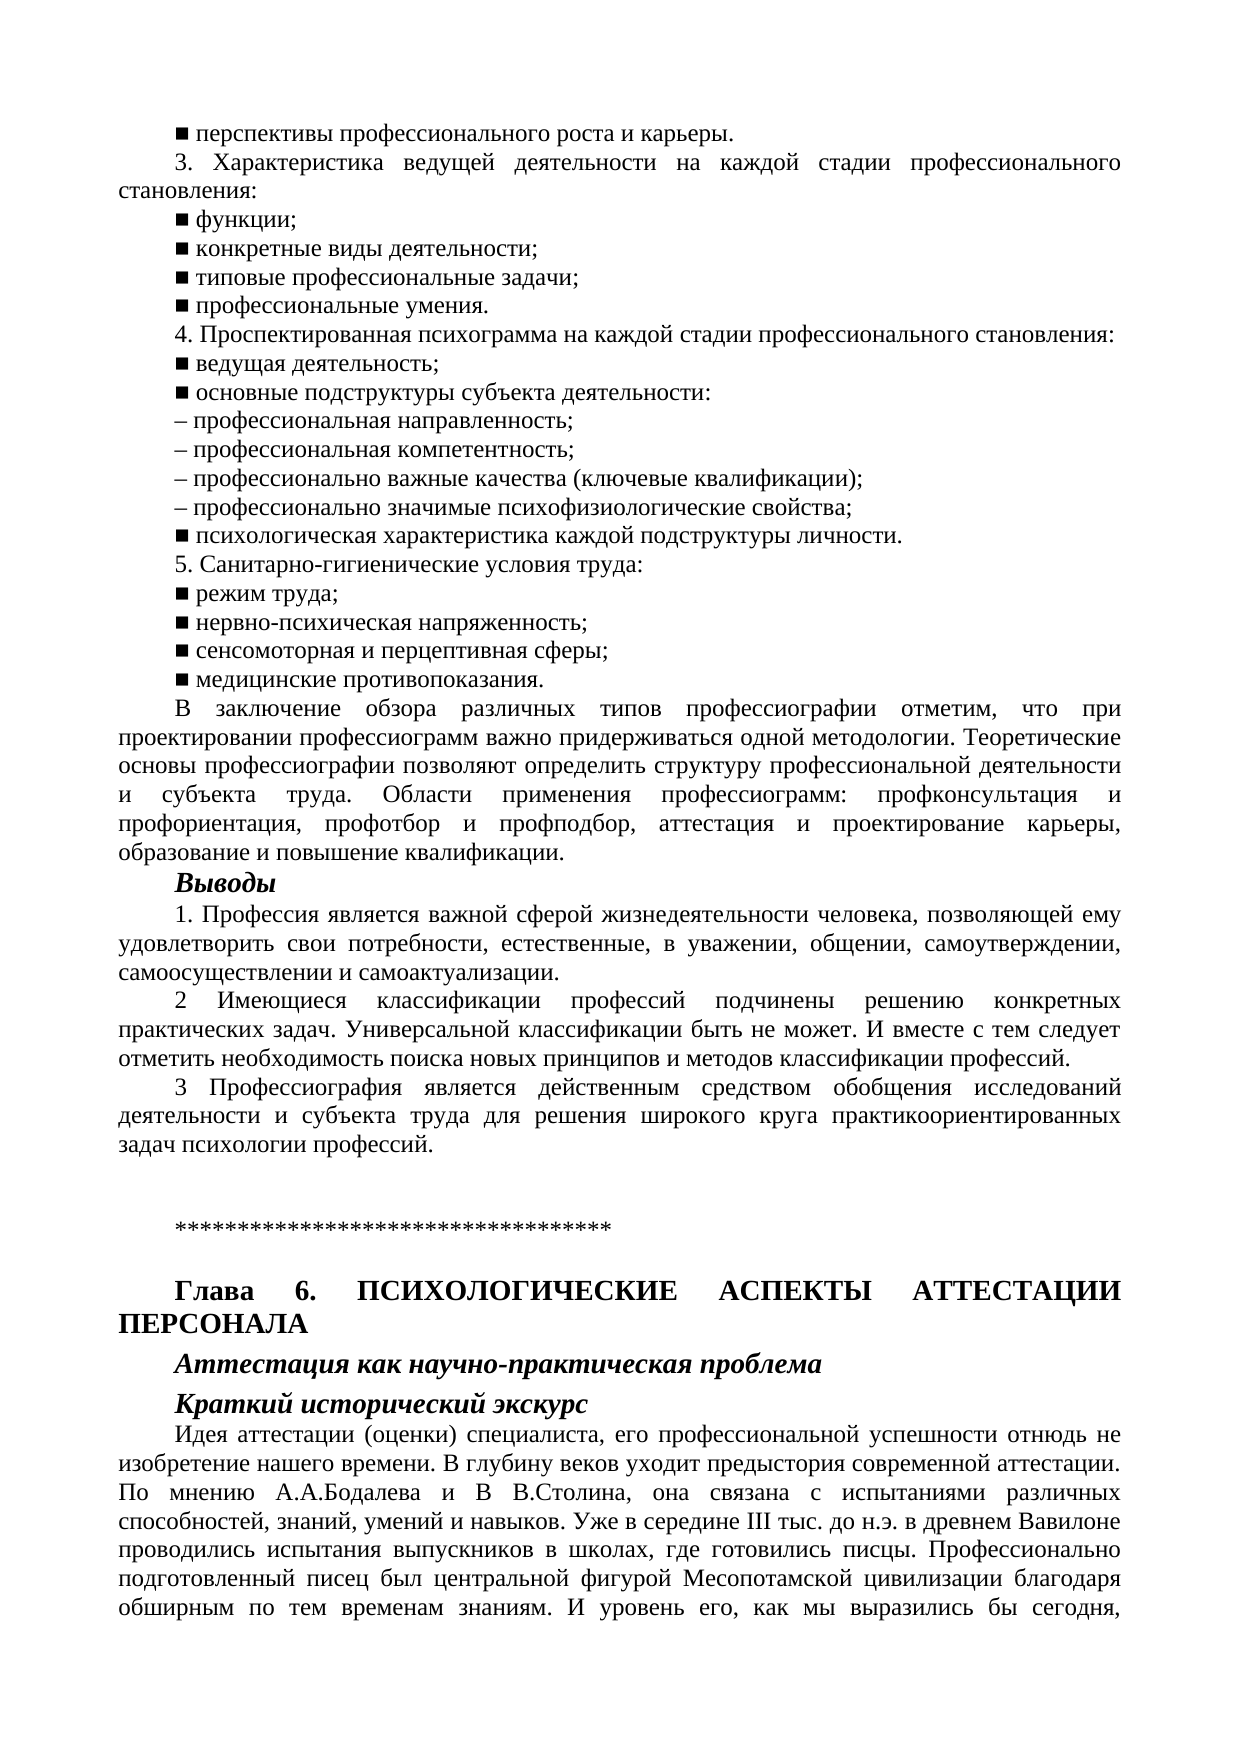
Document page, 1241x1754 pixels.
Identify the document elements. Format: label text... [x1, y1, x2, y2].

text ■ медицинские противопоказания. [118, 664, 1122, 693]
text ■ функции; [118, 204, 1122, 233]
text ■ основные подструктуры субъекта деятельности: [118, 377, 1122, 406]
text ■ конкретные виды деятельности; [118, 233, 1122, 262]
text ■ ведущая деятельность; [118, 348, 1122, 377]
subtitle Краткий исторический экскурс [118, 1386, 1122, 1419]
subtitle Глава 6. ПСИХОЛОГИЧЕСКИЕ АСПЕКТЫ АТТЕСТАЦИИ ПЕРСОНАЛА [118, 1273, 1122, 1340]
text ■ режим труда; [118, 578, 1122, 607]
text 4. Проспектированная психограмма на каждой стадии профессионального становления: [118, 319, 1122, 348]
text 3 Профессиография является действенным средством обобщения исследований деятельности и субъекта труда для решения широкого круга практикоориентированных задач психологии профессий. [118, 1072, 1122, 1158]
text – профессиональная направленность; [118, 406, 1122, 434]
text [118, 1419, 1122, 1621]
text ■ психологическая характеристика каждой подструктуры личности. [118, 521, 1122, 549]
text ■ сенсомоторная и перцептивная сферы; [118, 636, 1122, 664]
text *********************************** [118, 1215, 1122, 1244]
text ■ профессиональные умения. [118, 291, 1122, 319]
text – профессиональная компетентность; [118, 434, 1122, 463]
text ■ нервно-психическая напряженность; [118, 607, 1122, 636]
subtitle Аттестация как научно-практическая проблема [118, 1346, 1122, 1380]
text 1. Профессия является важной сферой жизнедеятельности человека, позволяющей ему удовлетворить свои потребности, естественные, в уважении, общении, самоутверждении, самоосуществлении и самоактуализации. [118, 899, 1122, 985]
text 3. Характеристика ведущей деятельности на каждой стадии профессионального становления: [118, 147, 1122, 204]
text 2 Имеющиеся классификации профессий подчинены решению конкретных практических задач. Универсальной классификации быть не может. И вместе с тем следует отметить необходимость поиска новых принципов и методов классификации профессий. [118, 985, 1122, 1072]
text 5. Санитарно-гигиенические условия труда: [118, 549, 1122, 578]
text В заключение обзора различных типов профессиографии отметим, что при проектировании профессиограмм важно придерживаться одной методологии. Теоретические основы профессиографии позволяют определить структуру профессиональной деятельности и субъекта труда. Области применения профессиограмм: профконсультация и профориентация, профотбор и профподбор, аттестация и проектирование карьеры, образование и повышение квалификации. [118, 693, 1122, 866]
subtitle Выводы [118, 866, 1122, 899]
text ■ перспективы профессионального роста и карьеры. [118, 118, 1122, 147]
text – профессионально важные качества (ключевые квалификации); [118, 463, 1122, 492]
text – профессионально значимые психофизиологические свойства; [118, 492, 1122, 521]
text ■ типовые профессиональные задачи; [118, 262, 1122, 291]
